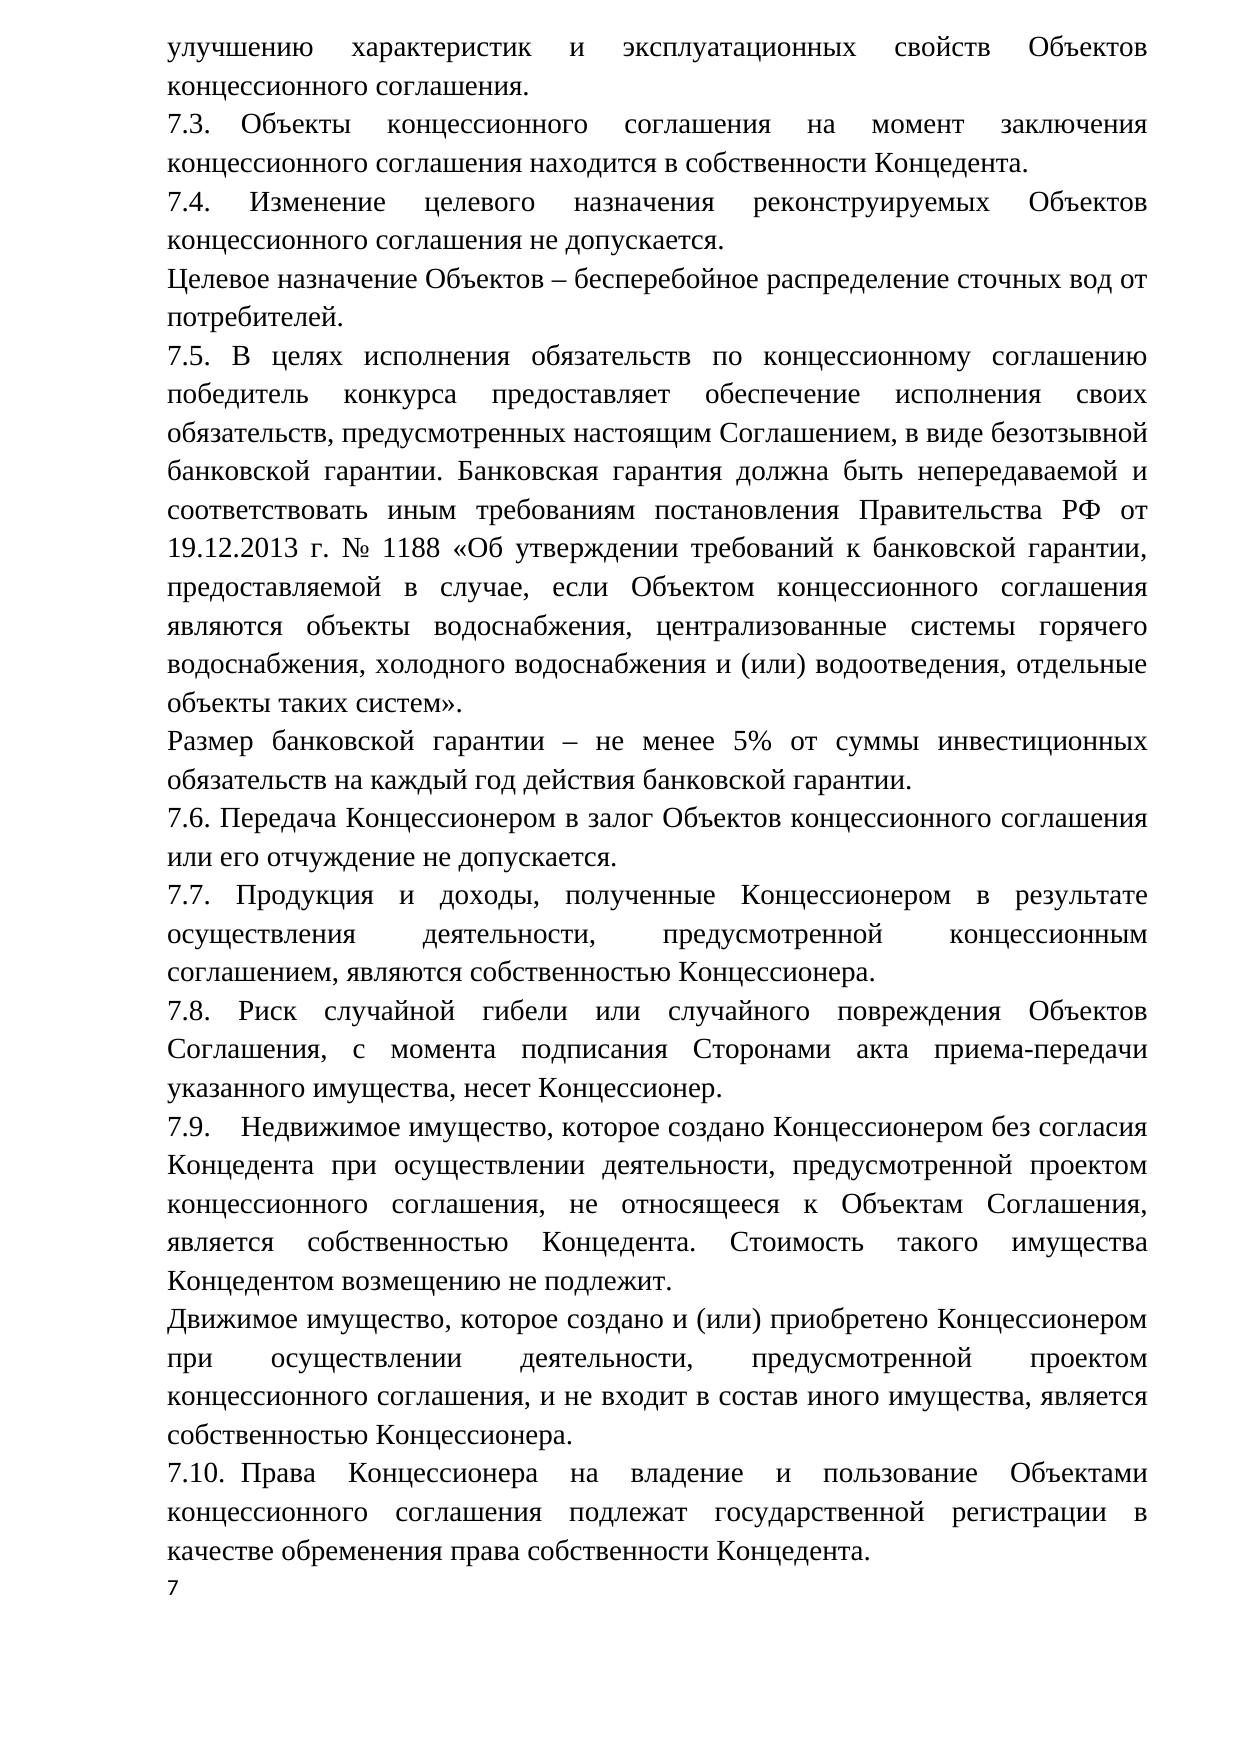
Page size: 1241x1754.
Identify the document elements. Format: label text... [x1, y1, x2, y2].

text 7.6. Передача Концессионером в залог Объектов концессионного соглашения или его отчуждение не допускается. [167, 800, 1148, 872]
text 7.5. В целях исполнения обязательств по концессионному соглашению победитель конкурса предоставляет обеспечение исполнения своих обязательств, предусмотренных настоящим Соглашением, в виде безотзывной банковской гарантии. Банковская гарантия должна быть непередаваемой и соответствовать иным требованиям постановления Правительства РФ от 19.12.2013 г. № 1188 «Об утверждении требований к банковской гарантии, предоставляемой в случае, если Объектом концессионного соглашения являются объекты водоснабжения, централизованные системы горячего водоснабжения, холодного водоснабжения и (или) водоотведения, отдельные объекты таких систем». [167, 338, 1148, 718]
text 7.9. Недвижимое имущество, которое создано Концессионером без согласия Концедента при осуществлении деятельности, предусмотренной проектом концессионного соглашения, не относящееся к Объектам Соглашения, является собственностью Концедента. Стоимость такого имущества Концедентом возмещению не подлежит. [167, 1109, 1148, 1296]
text 7.3. Объекты концессионного соглашения на момент заключения концессионного соглашения находится в собственности Концедента. [167, 107, 1148, 179]
text 7.7. Продукция и доходы, полученные Концессионером в результате осуществления деятельности, предусмотренной концессионным соглашением, являются собственностью Концессионера. [167, 877, 1148, 988]
text 7.4. Изменение целевого назначения реконструируемых Объектов концессионного соглашения не допускается. [167, 184, 1148, 256]
text Движимое имущество, которое создано и (или) приобретено Концессионером при осуществлении деятельности, предусмотренной проектом концессионного соглашения, и не входит в состав иного имущества, является собственностью Концессионера. [167, 1301, 1148, 1451]
text Размер банковской гарантии – не менее 5% от суммы инвестиционных обязательств на каждый год действия банковской гарантии. [167, 723, 1148, 795]
text Целевое назначение Объектов – бесперебойное распределение сточных вод от потребителей. [167, 261, 1148, 333]
text 7.10. Права Концессионера на владение и пользование Объектами концессионного соглашения подлежат государственной регистрации в качестве обременения права собственности Концедента. [167, 1456, 1148, 1566]
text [167, 29, 1148, 102]
text 7.8. Риск случайной гибели или случайного повреждения Объектов Соглашения, с момента подписания Сторонами акта приема-передачи указанного имущества, несет Концессионер. [167, 993, 1148, 1104]
